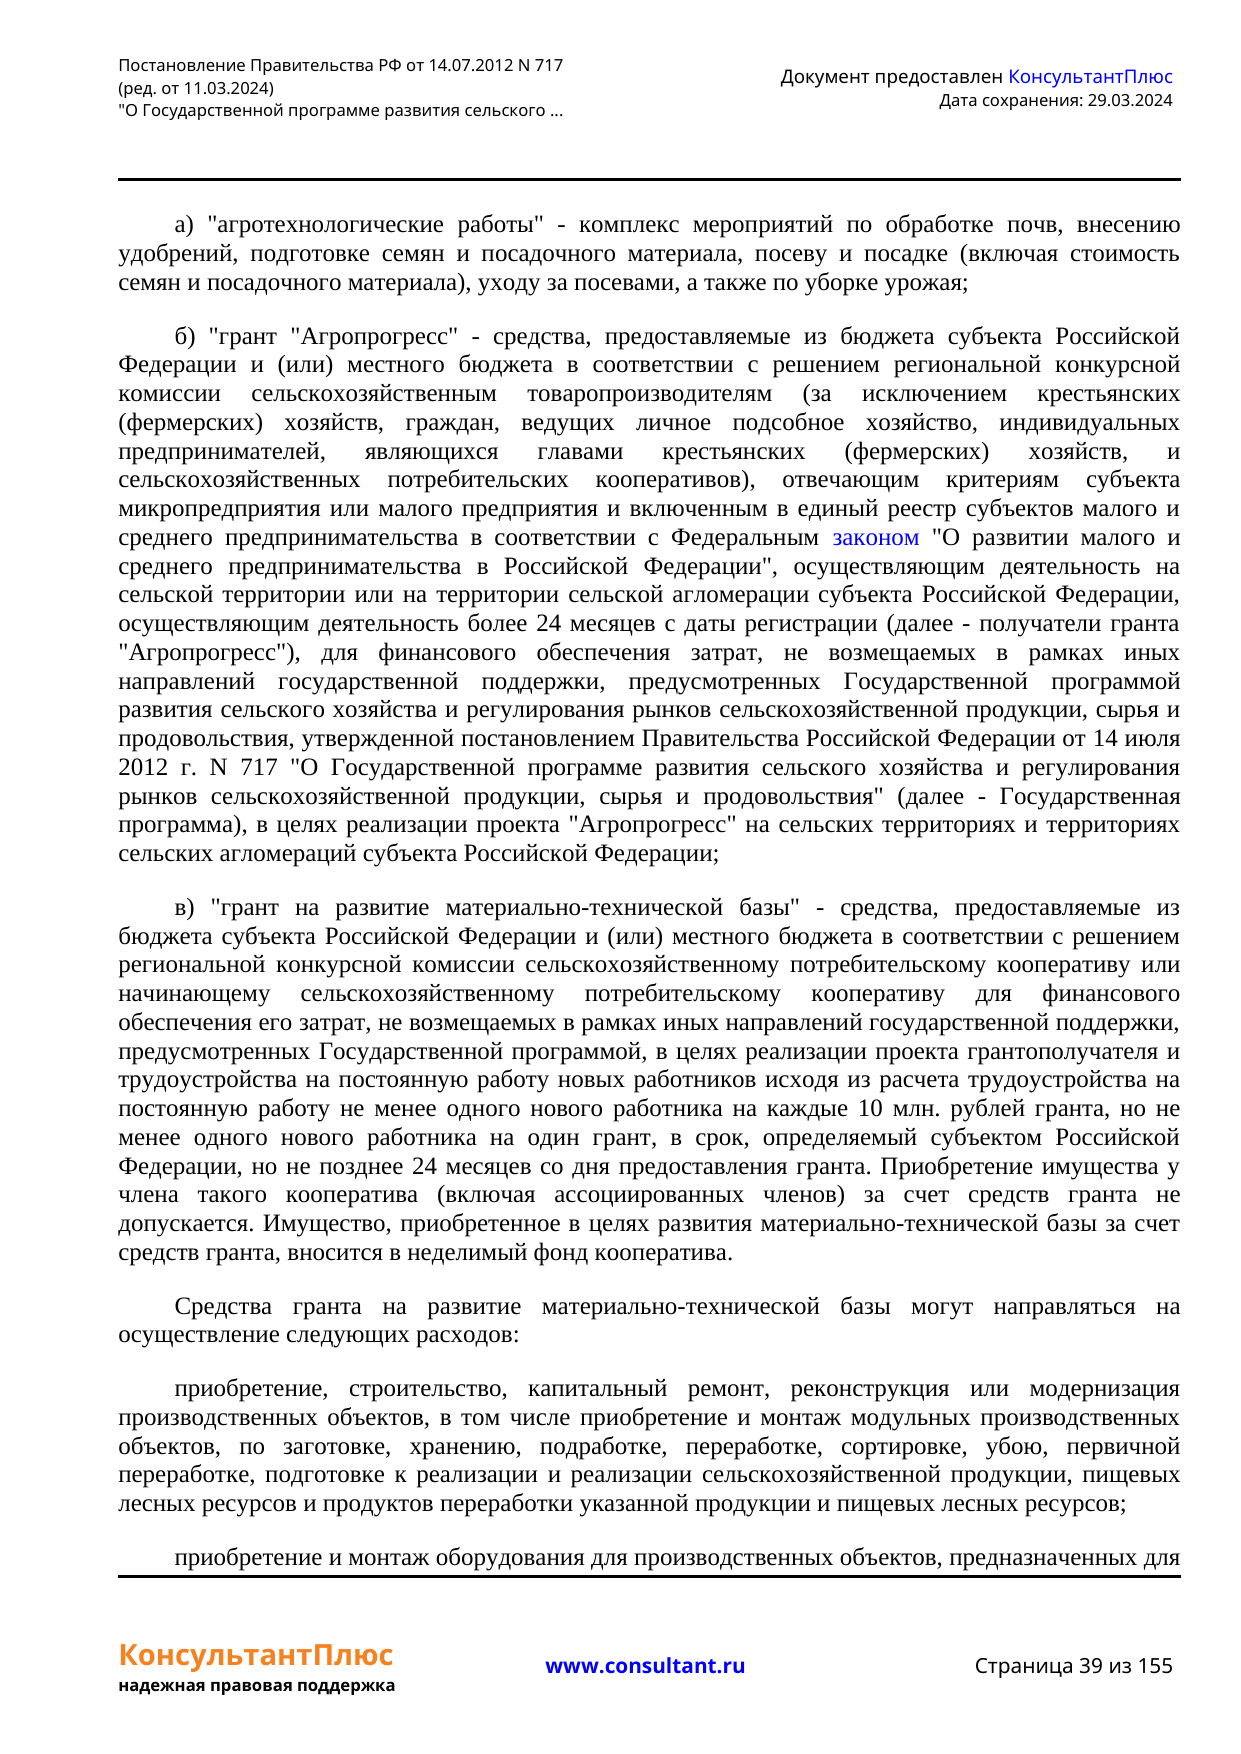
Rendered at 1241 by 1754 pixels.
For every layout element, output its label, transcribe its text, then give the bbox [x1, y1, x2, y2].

text а) "агротехнологические работы" - комплекс мероприятий по обработке почв, внесению удобрений, подготовке семян и посадочного материала, посеву и посадке (включая стоимость семян и посадочного материала), уходу за посевами, а также по уборке урожая; [118, 209, 1181, 296]
text Средства гранта на развитие материально-технической базы могут направляться на осуществление следующих расходов: [118, 1291, 1181, 1348]
text в) "грант на развитие материально-технической базы" - средства, предоставляемые из бюджета субъекта Российской Федерации и (или) местного бюджета в соответствии с решением региональной конкурсной комиссии сельскохозяйственному потребительскому кооперативу или начинающему сельскохозяйственному потребительскому кооперативу для финансового обеспечения его затрат, не возмещаемых в рамках иных направлений государственной поддержки, предусмотренных Государственной программой, в целях реализации проекта грантополучателя и трудоустройства на постоянную работу новых работников исходя из расчета трудоустройства на постоянную работу не менее одного нового работника на каждые 10 млн. рублей гранта, но не менее одного нового работника на один грант, в срок, определяемый субъектом Российской Федерации, но не позднее 24 месяцев со дня предоставления гранта. Приобретение имущества у члена такого кооператива (включая ассоциированных членов) за счет средств гранта не допускается. Имущество, приобретенное в целях развития материально-технической базы за счет средств гранта, вносится в неделимый фонд кооператива. [118, 892, 1181, 1266]
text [118, 1542, 1181, 1571]
text приобретение, строительство, капитальный ремонт, реконструкция или модернизация производственных объектов, в том числе приобретение и монтаж модульных производственных объектов, по заготовке, хранению, подработке, переработке, сортировке, убою, первичной переработке, подготовке к реализации и реализации сельскохозяйственной продукции, пищевых лесных ресурсов и продуктов переработки указанной продукции и пищевых лесных ресурсов; [118, 1373, 1181, 1517]
text б) "грант "Агропрогресс" - средства, предоставляемые из бюджета субъекта Российской Федерации и (или) местного бюджета в соответствии с решением региональной конкурсной комиссии сельскохозяйственным товаропроизводителям (за исключением крестьянских (фермерских) хозяйств, граждан, ведущих личное подсобное хозяйство, индивидуальных предпринимателей, являющихся главами крестьянских (фермерских) хозяйств, и сельскохозяйственных потребительских кооперативов), отвечающим критериям субъекта микропредприятия или малого предприятия и включенным в единый реестр субъектов малого и среднего предпринимательства в соответствии с Федеральным законом "О развитии малого и среднего предпринимательства в Российской Федерации", осуществляющим деятельность на сельской территории или на территории сельской агломерации субъекта Российской Федерации, осуществляющим деятельность более 24 месяцев с даты регистрации (далее - получатели гранта "Агропрогресс"), для финансового обеспечения затрат, не возмещаемых в рамках иных направлений государственной поддержки, предусмотренных Государственной программой развития сельского хозяйства и регулирования рынков сельскохозяйственной продукции, сырья и продовольствия, утвержденной постановлением Правительства Российской Федерации от 14 июля 2012 г. N 717 "О Государственной программе развития сельского хозяйства и регулирования рынков сельскохозяйственной продукции, сырья и продовольствия" (далее - Государственная программа), в целях реализации проекта "Агропрогресс" на сельских территориях и территориях сельских агломераций субъекта Российской Федерации; [118, 321, 1181, 867]
